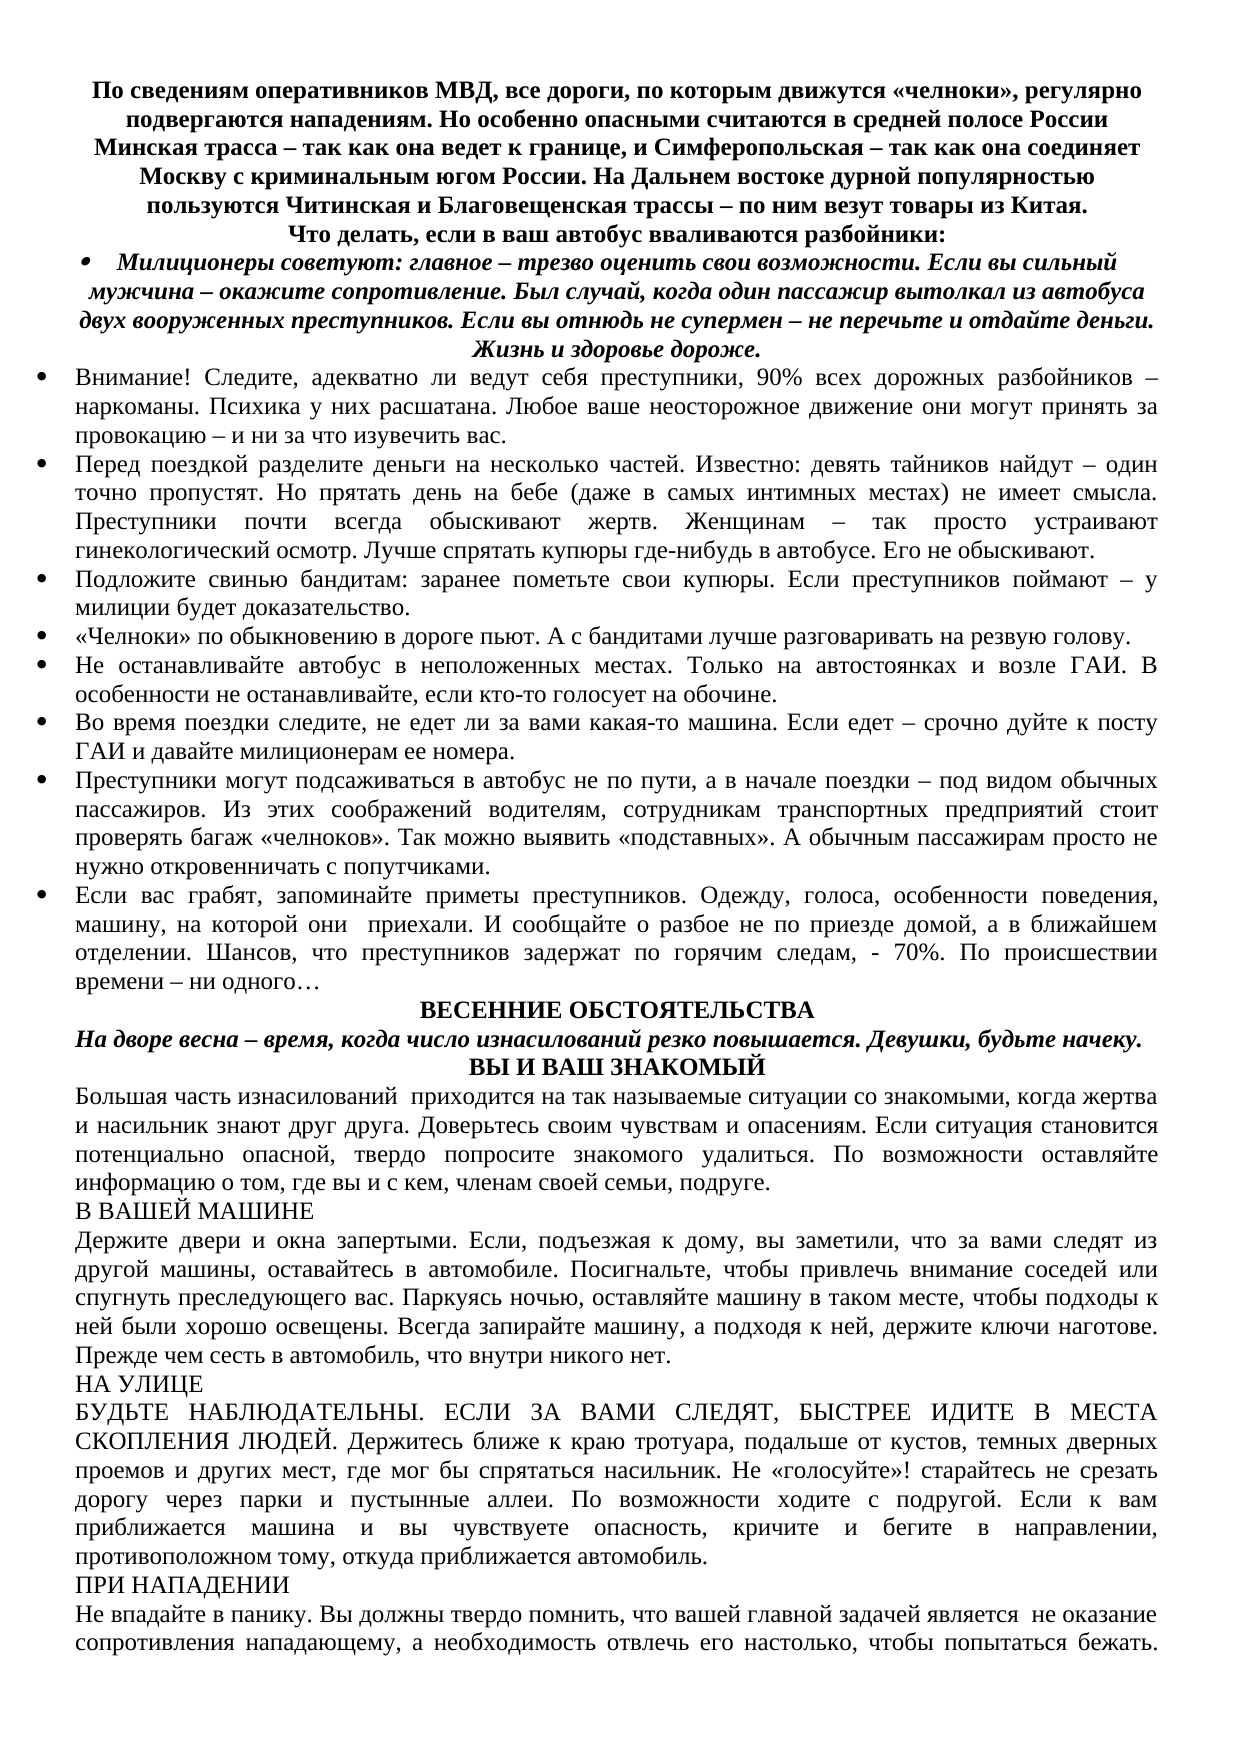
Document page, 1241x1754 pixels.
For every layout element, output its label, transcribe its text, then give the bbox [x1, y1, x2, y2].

list Перед поездкой разделите деньги на несколько частей. Известно: девять тайников найдут – один точно пропустят. Но прятать день на бебе (даже в самых интимных местах) не имеет смысла. Преступники почти всегда обыскивают жертв. Женщинам – так просто устраивают гинекологический осмотр. Лучше спрятать купюры где-нибудь в автобусе. Его не обыскивают. [37, 449, 1159, 564]
list Не останавливайте автобус в неположенных местах. Только на автостоянках и возле ГАИ. В особенности не останавливайте, если кто-то голосует на обочине. [37, 650, 1159, 707]
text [75, 1599, 1159, 1656]
text Большая часть изнасилований приходится на так называемые ситуации со знакомыми, когда жертва и насильник знают друг друга. Доверьтесь своим чувствам и опасениям. Если ситуация становится потенциально опасной, твердо попросите знакомого удалиться. По возможности оставляйте информацию о том, где вы и с кем, членам своей семьи, подруге. [75, 1081, 1159, 1196]
subtitle ВЫ И ВАШ ЗНАКОМЫЙ [75, 1052, 1159, 1081]
subtitle Что делать, если в ваш автобус вваливаются разбойники: [75, 219, 1159, 247]
subtitle Милиционеры советуют: главное – трезво оценить свои возможности. Если вы сильный мужчина – окажите сопротивление. Был случай, когда один пассажир вытолкал из автобуса двух вооруженных преступников. Если вы отнюдь не супермен – не перечьте и отдайте деньги. Жизнь и здоровье дороже. [37, 247, 1159, 362]
text БУДЬТЕ НАБЛЮДАТЕЛЬНЫ. ЕСЛИ ЗА ВАМИ СЛЕДЯТ, БЫСТРЕЕ ИДИТЕ В МЕСТА СКОПЛЕНИЯ ЛЮДЕЙ. Держитесь ближе к краю тротуара, подальше от кустов, темных дверных проемов и других мест, где мог бы спрятаться насильник. Не «голосуйте»! старайтесь не срезать дорогу через парки и пустынные аллеи. По возможности ходите с подругой. Если к вам приближается машина и вы чувствуете опасность, кричите и бегите в направлении, противоположном тому, откуда приближается автомобиль. [75, 1397, 1159, 1570]
list Подложите свинью бандитам: заранее пометьте свои купюры. Если преступников поймают – у милиции будет доказательство. [37, 564, 1159, 621]
list Если вас грабят, запоминайте приметы преступников. Одежду, голоса, особенности поведения, машину, на которой они приехали. И сообщайте о разбое не по приезде домой, а в ближайшем отделении. Шансов, что преступников задержат по горячим следам, - 70%. По происшествии времени – ни одного… [37, 880, 1159, 995]
subtitle ВЕСЕННИЕ ОБСТОЯТЕЛЬСТВА [75, 995, 1159, 1024]
text В ВАШЕЙ МАШИНЕ [75, 1196, 1159, 1225]
list Во время поездки следите, не едет ли за вами какая-то машина. Если едет – срочно дуйте к посту ГАИ и давайте милиционерам ее номера. [37, 707, 1159, 765]
list «Челноки» по обыкновению в дороге пьют. А с бандитами лучше разговаривать на резвую голову. [37, 621, 1159, 650]
subtitle По сведениям оперативников МВД, все дороги, по которым движутся «челноки», регулярно подвергаются нападениям. Но особенно опасными считаются в средней полосе России Минская трасса – так как она ведет к границе, и Симферопольская – так как она соединяет Москву с криминальным югом России. На Дальнем востоке дурной популярностью пользуются Читинская и Благовещенская трассы – по ним везут товары из Китая. [75, 75, 1159, 219]
text На дворе весна – время, когда число изнасилований резко повышается. Девушки, будьте начеку. [75, 1024, 1159, 1052]
text Держите двери и окна запертыми. Если, подъезжая к дому, вы заметили, что за вами следят из другой машины, оставайтесь в автомобиле. Посигнальте, чтобы привлечь внимание соседей или спугнуть преследующего вас. Паркуясь ночью, оставляйте машину в таком месте, чтобы подходы к ней были хорошо освещены. Всегда запирайте машину, а подходя к ней, держите ключи наготове. Прежде чем сесть в автомобиль, что внутри никого нет. [75, 1225, 1159, 1369]
list Внимание! Следите, адекватно ли ведут себя преступники, 90% всех дорожных разбойников – наркоманы. Психика у них расшатана. Любое ваше неосторожное движение они могут принять за провокацию – и ни за что изувечить вас. [37, 362, 1159, 449]
text ПРИ НАПАДЕНИИ [75, 1570, 1159, 1599]
list Преступники могут подсаживаться в автобус не по пути, а в начале поездки – под видом обычных пассажиров. Из этих соображений водителям, сотрудникам транспортных предприятий стоит проверять багаж «челноков». Так можно выявить «подставных». А обычным пассажирам просто не нужно откровенничать с попутчиками. [37, 765, 1159, 880]
text НА УЛИЦЕ [75, 1369, 1159, 1397]
